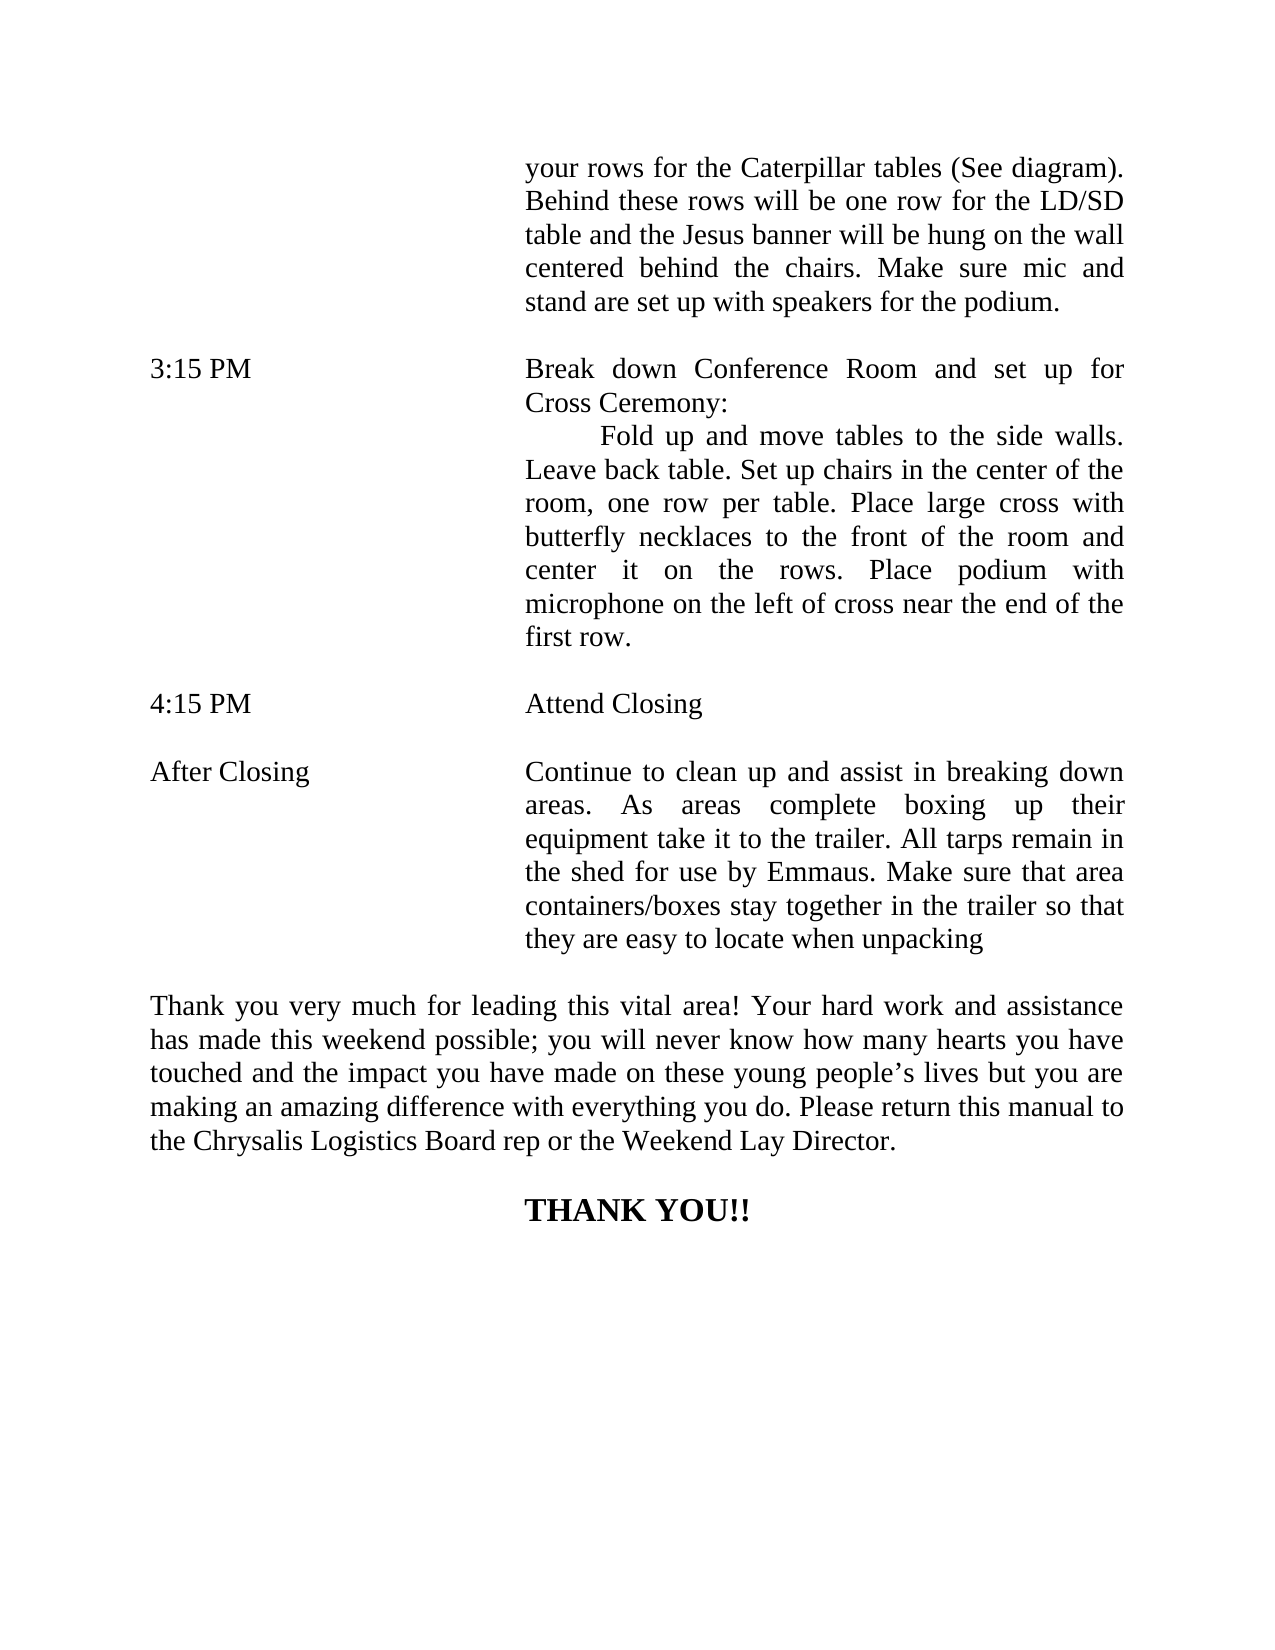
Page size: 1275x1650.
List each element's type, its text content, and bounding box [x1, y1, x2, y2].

text 4:15 PM Attend Closing [150, 687, 1125, 720]
text Fold up and move tables to the side walls. Leave back table. Set up chairs in the center of the room, one row per table. Place large cross with butterfly necklaces to the front of the room and center it on the rows. Place podium with microphone on the left of cross near the end of the first row. [150, 418, 1125, 653]
text 3:15 PM Break down Conference Room and set up for Cross Ceremony: [150, 351, 1125, 418]
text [150, 150, 1125, 318]
text Thank you very much for leading this vital area! Your hard work and assistance has made this weekend possible; you will never know how many hearts you have touched and the impact you have made on these young people’s lives but you are making an amazing difference with everything you do. Please return this manual to the Chrysalis Logistics Board rep or the Weekend Lay Director. [150, 988, 1125, 1156]
text After Closing Continue to clean up and assist in breaking down areas. As areas complete boxing up their equipment take it to the trailer. All tarps remain in the shed for use by Emmaus. Make sure that area containers/boxes stay together in the trailer so that they are easy to locate when unpacking [150, 754, 1125, 955]
text THANK YOU!! [150, 1190, 1125, 1228]
